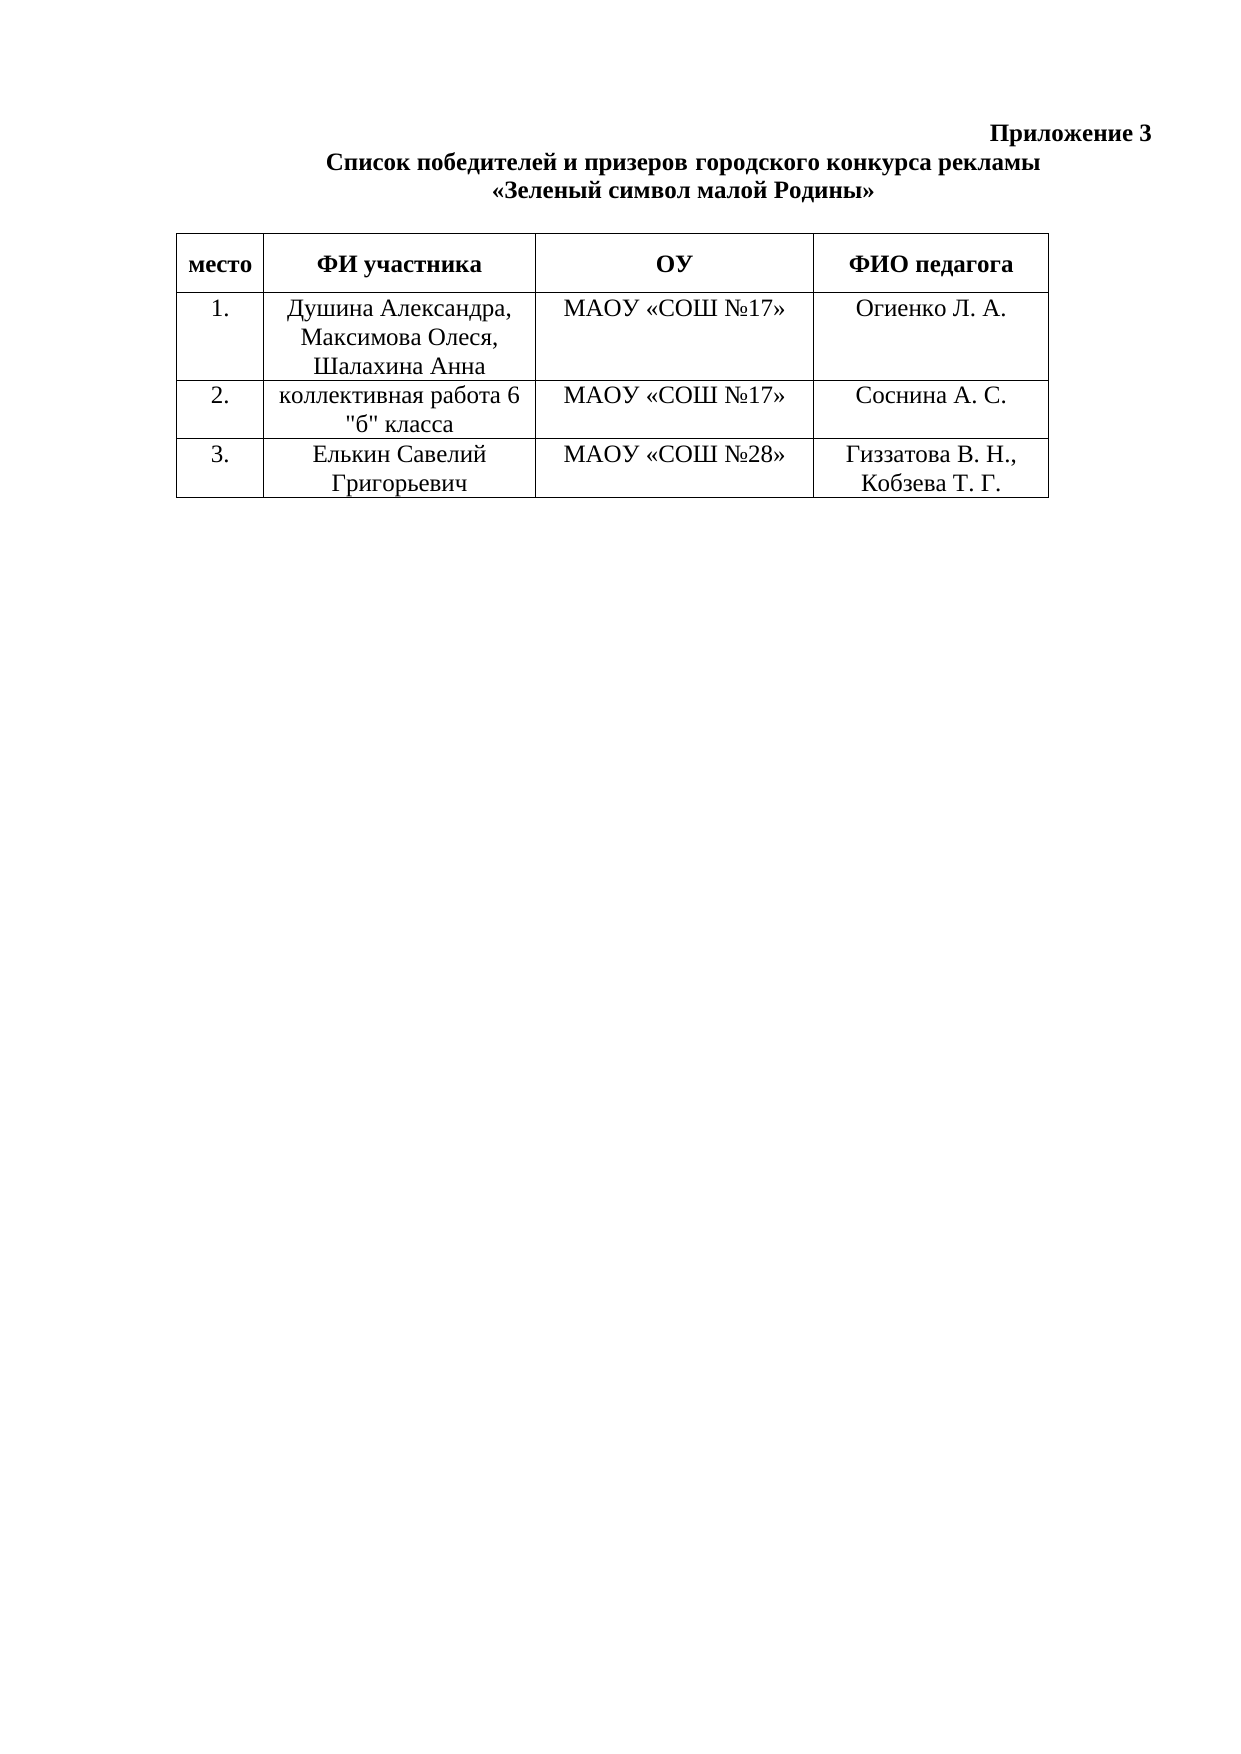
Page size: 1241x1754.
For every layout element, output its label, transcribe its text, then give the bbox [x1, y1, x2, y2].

table_header ОУ [536, 234, 813, 292]
table_cell 3. [177, 439, 263, 497]
table_cell Гиззатова В. Н., Кобзева Т. Г. [814, 439, 1048, 497]
table_cell Душина Александра, Максимова Олеся, Шалахина Анна [264, 293, 535, 379]
table_header ФИ участника [264, 234, 535, 292]
text Приложение 3 [177, 118, 1152, 147]
table_cell МАОУ «СОШ №28» [536, 439, 813, 497]
table_cell 2. [177, 381, 263, 438]
table_cell МАОУ «СОШ №17» [536, 381, 813, 438]
table_header место [177, 234, 263, 292]
table_cell Огиенко Л. А. [814, 293, 1048, 379]
text Список победителей и призеров городского конкурса рекламы [215, 147, 1152, 176]
table_cell Елькин Савелий Григорьевич [264, 439, 535, 497]
table_header ФИО педагога [814, 234, 1048, 292]
table_cell 1. [177, 293, 263, 379]
table_cell Соснина А. С. [814, 381, 1048, 438]
table_cell коллективная работа 6 "б" класса [264, 381, 535, 438]
table_cell МАОУ «СОШ №17» [536, 293, 813, 379]
text «Зеленый символ малой Родины» [215, 176, 1152, 204]
